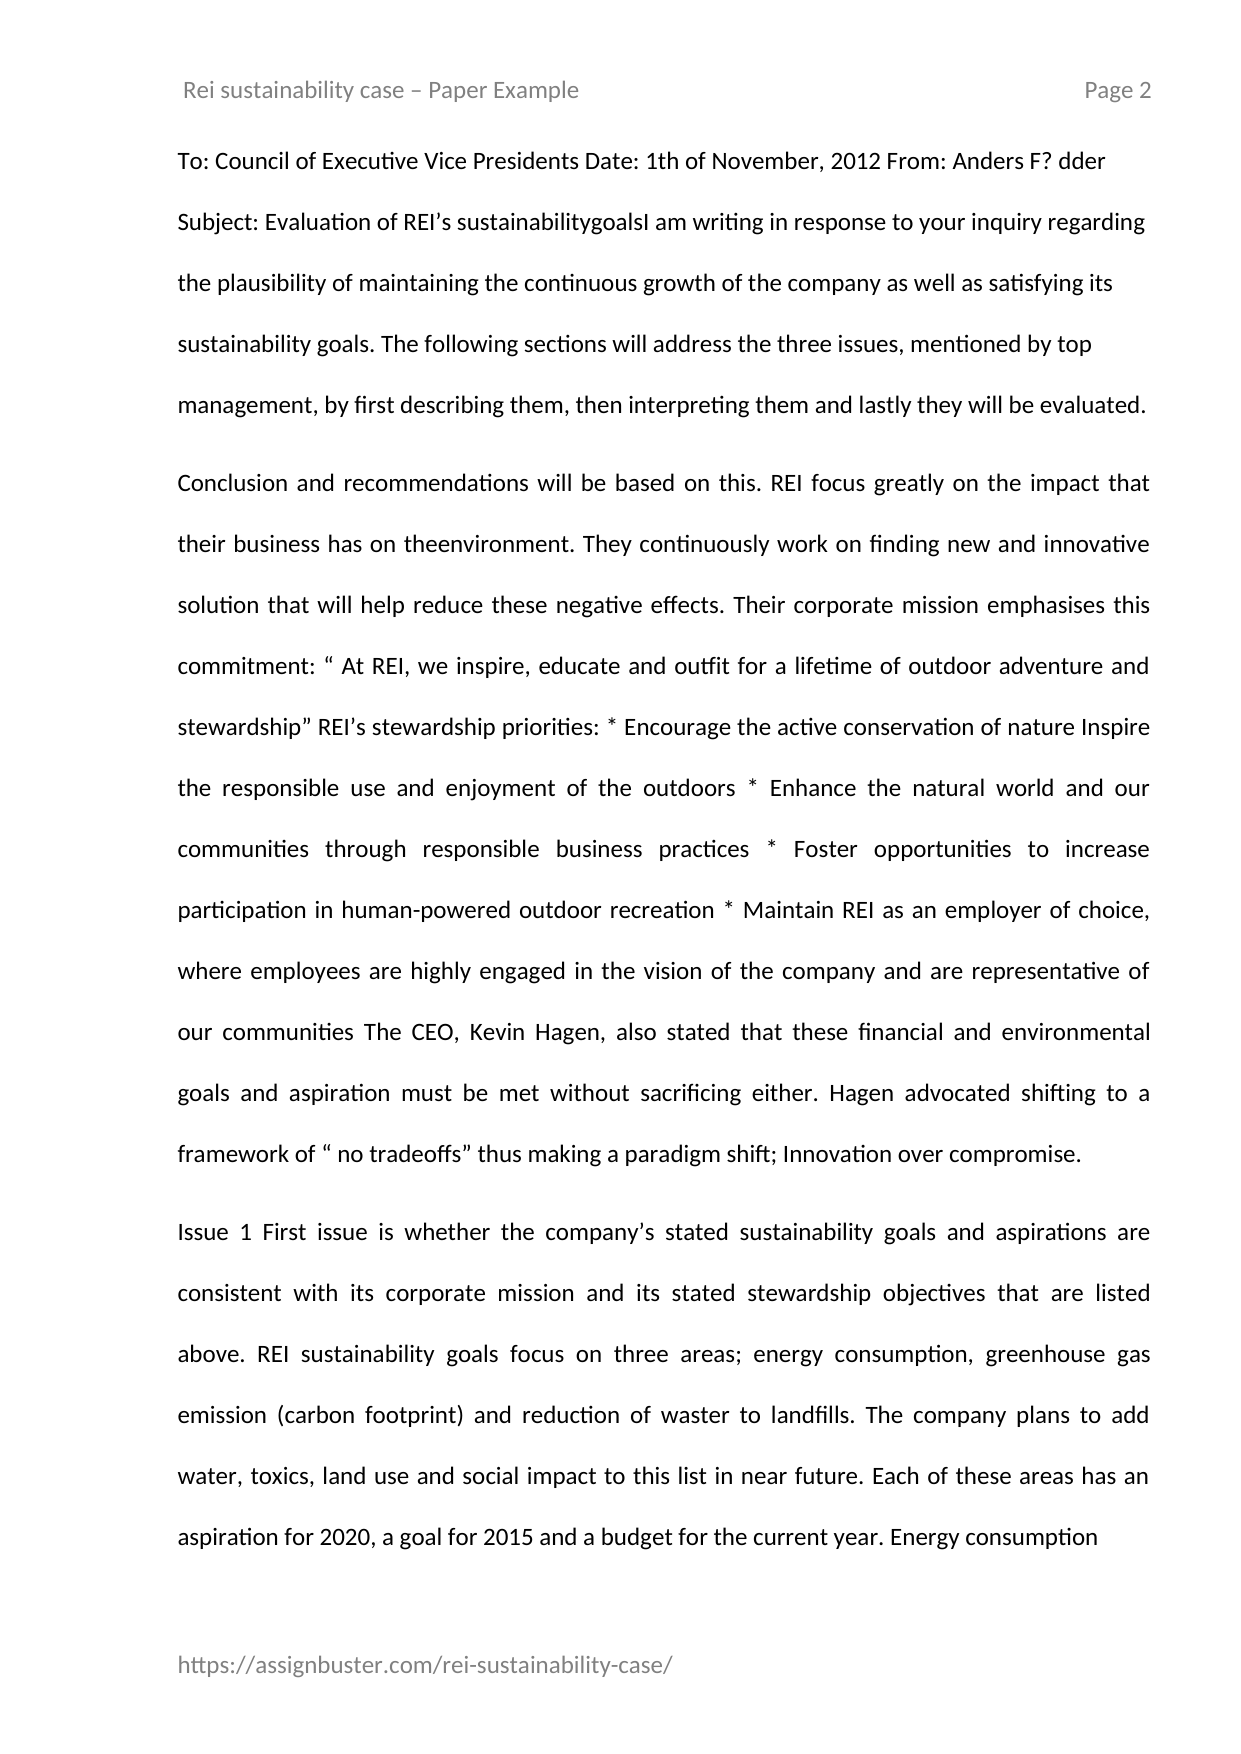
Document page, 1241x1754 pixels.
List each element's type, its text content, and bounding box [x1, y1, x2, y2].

text Issue 1 First issue is whether the company’s stated sustainability goals and aspirations are consistent with its corporate mission and its stated stewardship objectives that are listed above. REI sustainability goals focus on three areas; energy consumption, greenhouse gas emission (carbon footprint) and reduction of waster to landfills. The company plans to add water, toxics, land use and social impact to this list in near future. Each of these areas has an aspiration for 2020, a goal for 2015 and a budget for the current year. Energy consumption [177, 1216, 1152, 1552]
text To: Council of Executive Vice Presidents Date: 1th of November, 2012 From: Anders F? dder Subject: Evaluation of REI’s sustainabilitygoalsI am writing in response to your inquiry regarding the plausibility of maintaining the continuous growth of the company as well as satisfying its sustainability goals. The following sections will address the three issues, mentioned by top management, by first describing them, then interpreting them and lastly they will be evaluated. [177, 145, 1152, 420]
text Conclusion and recommendations will be based on this. REI focus greatly on the impact that their business has on theenvironment. They continuously work on finding new and innovative solution that will help reduce these negative effects. Their corporate mission emphasises this commitment: “ At REI, we inspire, educate and outfit for a lifetime of outdoor adventure and stewardship” REI’s stewardship priorities: * Encourage the active conservation of nature Inspire the responsible use and enjoyment of the outdoors * Enhance the natural world and our communities through responsible business practices * Foster opportunities to increase participation in human-powered outdoor recreation * Maintain REI as an employer of choice, where employees are highly engaged in the vision of the company and are representative of our communities The CEO, Kevin Hagen, also stated that these financial and environmental goals and aspiration must be met without sacrificing either. Hagen advocated shifting to a framework of “ no tradeoffs” thus making a paradigm shift; Innovation over compromise. [177, 467, 1152, 1169]
